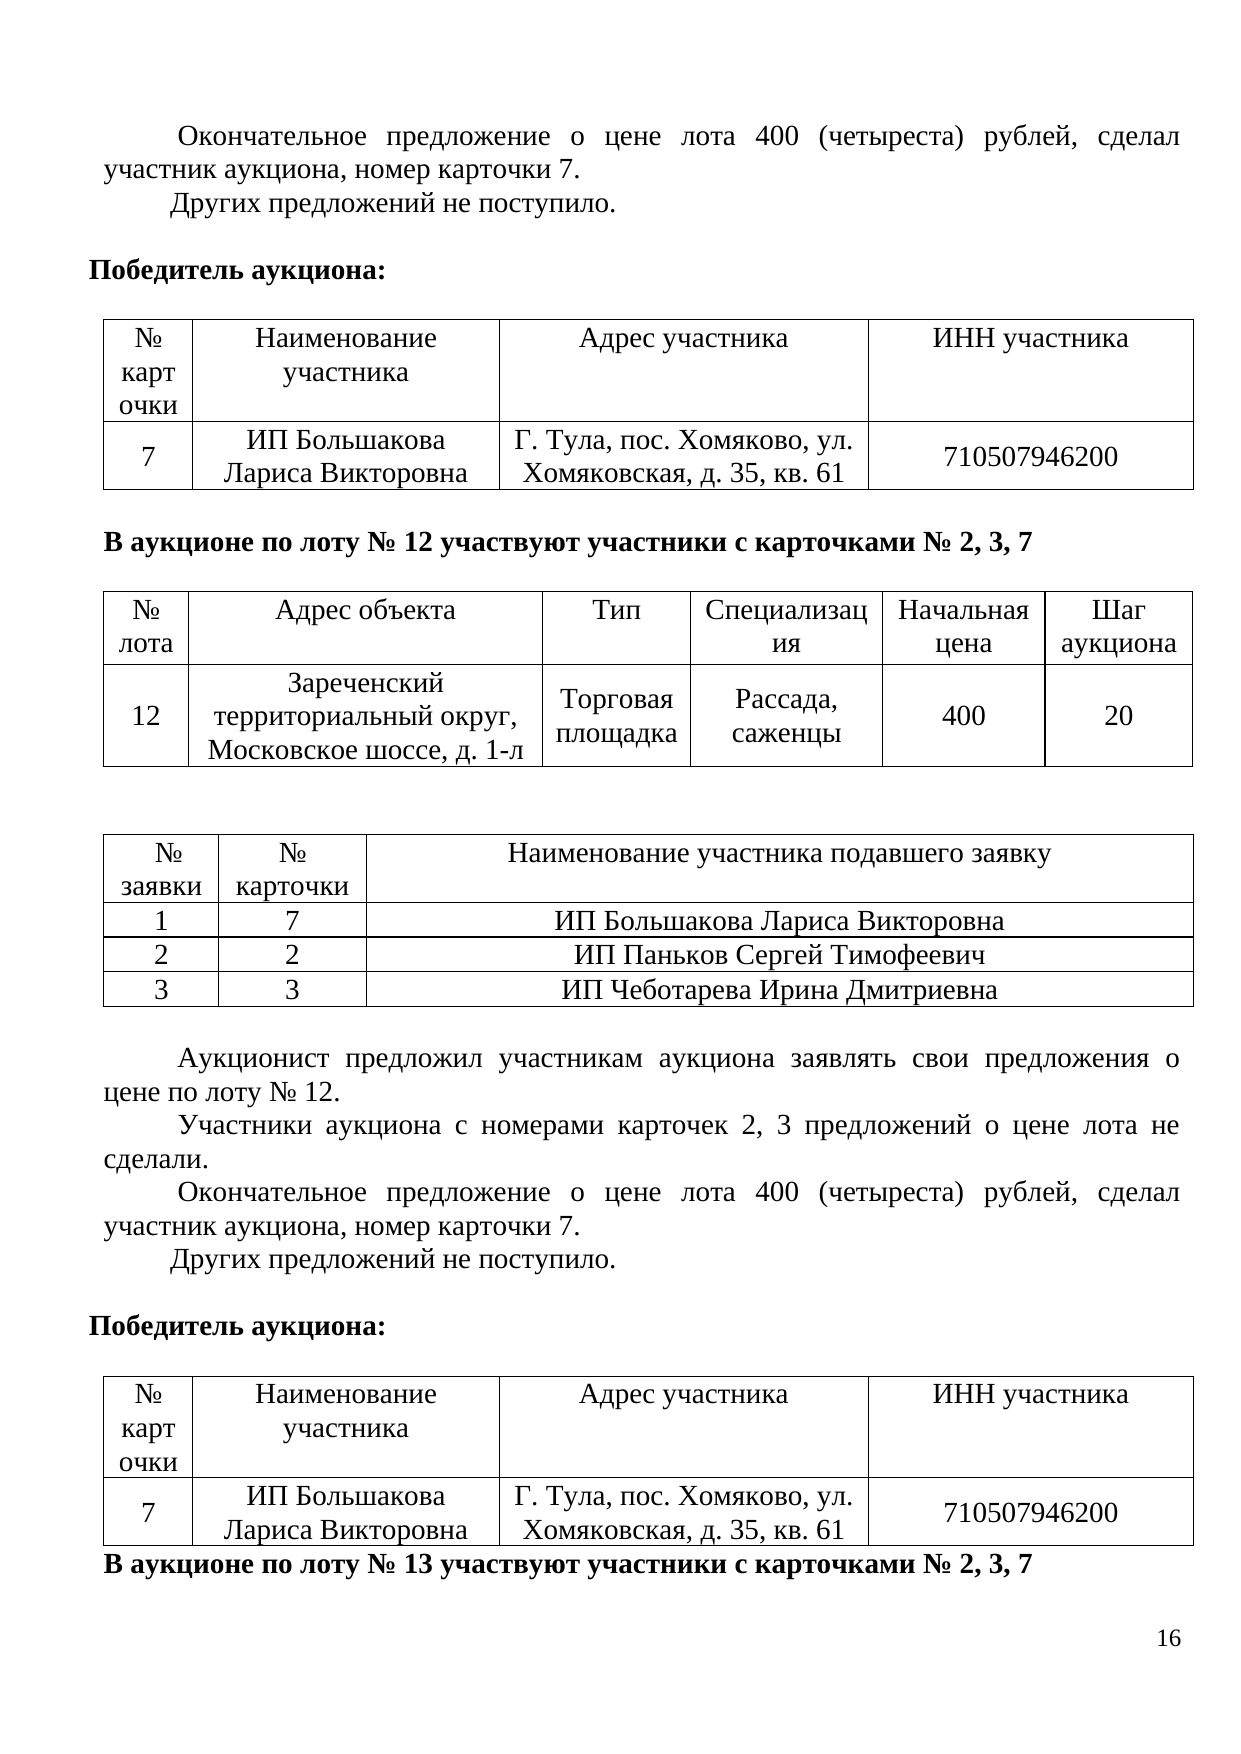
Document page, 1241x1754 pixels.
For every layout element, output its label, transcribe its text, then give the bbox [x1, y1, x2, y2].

table_cell ИП Большакова Лариса Викторовна [193, 1478, 499, 1545]
table_cell Г. Тула, пос. Хомяково, ул. Хомяковская, д. 35, кв. 61 [500, 1478, 868, 1545]
text Других предложений не поступило. [88, 185, 1181, 219]
table_header № лота [104, 592, 188, 664]
table_cell Г. Тула, пос. Хомяково, ул. Хомяковская, д. 35, кв. 61 [500, 422, 868, 489]
text Окончательное предложение о цене лота 400 (четыреста) рублей, сделал участник аукциона, номер карточки 7. [103, 118, 1181, 185]
table_cell ИП Паньков Сергей Тимофеевич [367, 938, 1193, 971]
text В аукционе по лоту № 12 участвуют участники с карточками № 2, 3, 7 [103, 524, 1181, 557]
text Участники аукциона с номерами карточек 2, 3 предложений о цене лота не сделали. [103, 1107, 1181, 1174]
table_header № заявки [104, 835, 218, 902]
table_cell 12 [104, 665, 188, 766]
table_header Адрес участника [500, 1377, 868, 1477]
table_header ИНН участника [869, 320, 1193, 421]
table_cell Рассада, саженцы [691, 665, 882, 766]
table_cell 3 [104, 972, 218, 1006]
table_cell ИП Большакова Лариса Викторовна [193, 422, 499, 489]
table_cell 400 [883, 665, 1044, 766]
table_header Наименование участника подавшего заявку [367, 835, 1193, 902]
table_header Адрес участника [500, 320, 868, 421]
table_header Адрес объекта [189, 592, 542, 664]
table_cell 710507946200 [869, 1478, 1193, 1545]
table_header Тип [543, 592, 690, 664]
table_cell 7 [219, 903, 366, 936]
table_cell 2 [104, 938, 218, 971]
text В аукционе по лоту № 13 участвуют участники с карточками № 2, 3, 7 [103, 1546, 1181, 1580]
table_cell 710507946200 [869, 422, 1193, 489]
table_cell Зареченский территориальный округ, Московское шоссе, д. 1-л [189, 665, 542, 766]
table_header № карточки [104, 320, 192, 421]
table_header Начальная цена [883, 592, 1044, 664]
table_cell 7 [104, 1478, 192, 1545]
text Победитель аукциона: [88, 1308, 1181, 1342]
table_cell Торговая площадка [543, 665, 690, 766]
table_header Наименование участника [193, 1377, 499, 1477]
text Окончательное предложение о цене лота 400 (четыреста) рублей, сделал участник аукциона, номер карточки 7. [103, 1174, 1181, 1241]
table_header № карточки [219, 835, 366, 902]
table_header Шаг аукциона [1046, 592, 1192, 664]
table_cell 1 [104, 903, 218, 936]
table_cell ИП Большакова Лариса Викторовна [367, 903, 1193, 936]
text Аукционист предложил участникам аукциона заявлять свои предложения о цене по лоту № 12. [103, 1040, 1181, 1107]
text Победитель аукциона: [88, 252, 1181, 286]
table_header ИНН участника [869, 1377, 1193, 1477]
text Других предложений не поступило. [88, 1241, 1181, 1275]
table_cell 20 [1046, 665, 1192, 766]
table_header № карточки [104, 1377, 192, 1477]
table_header Наименование участника [193, 320, 499, 421]
table_cell 7 [104, 422, 192, 489]
table_cell 2 [219, 938, 366, 971]
table_cell ИП Чеботарева Ирина Дмитриевна [367, 972, 1193, 1006]
table_header Специализация [691, 592, 882, 664]
table_cell 3 [219, 972, 366, 1006]
